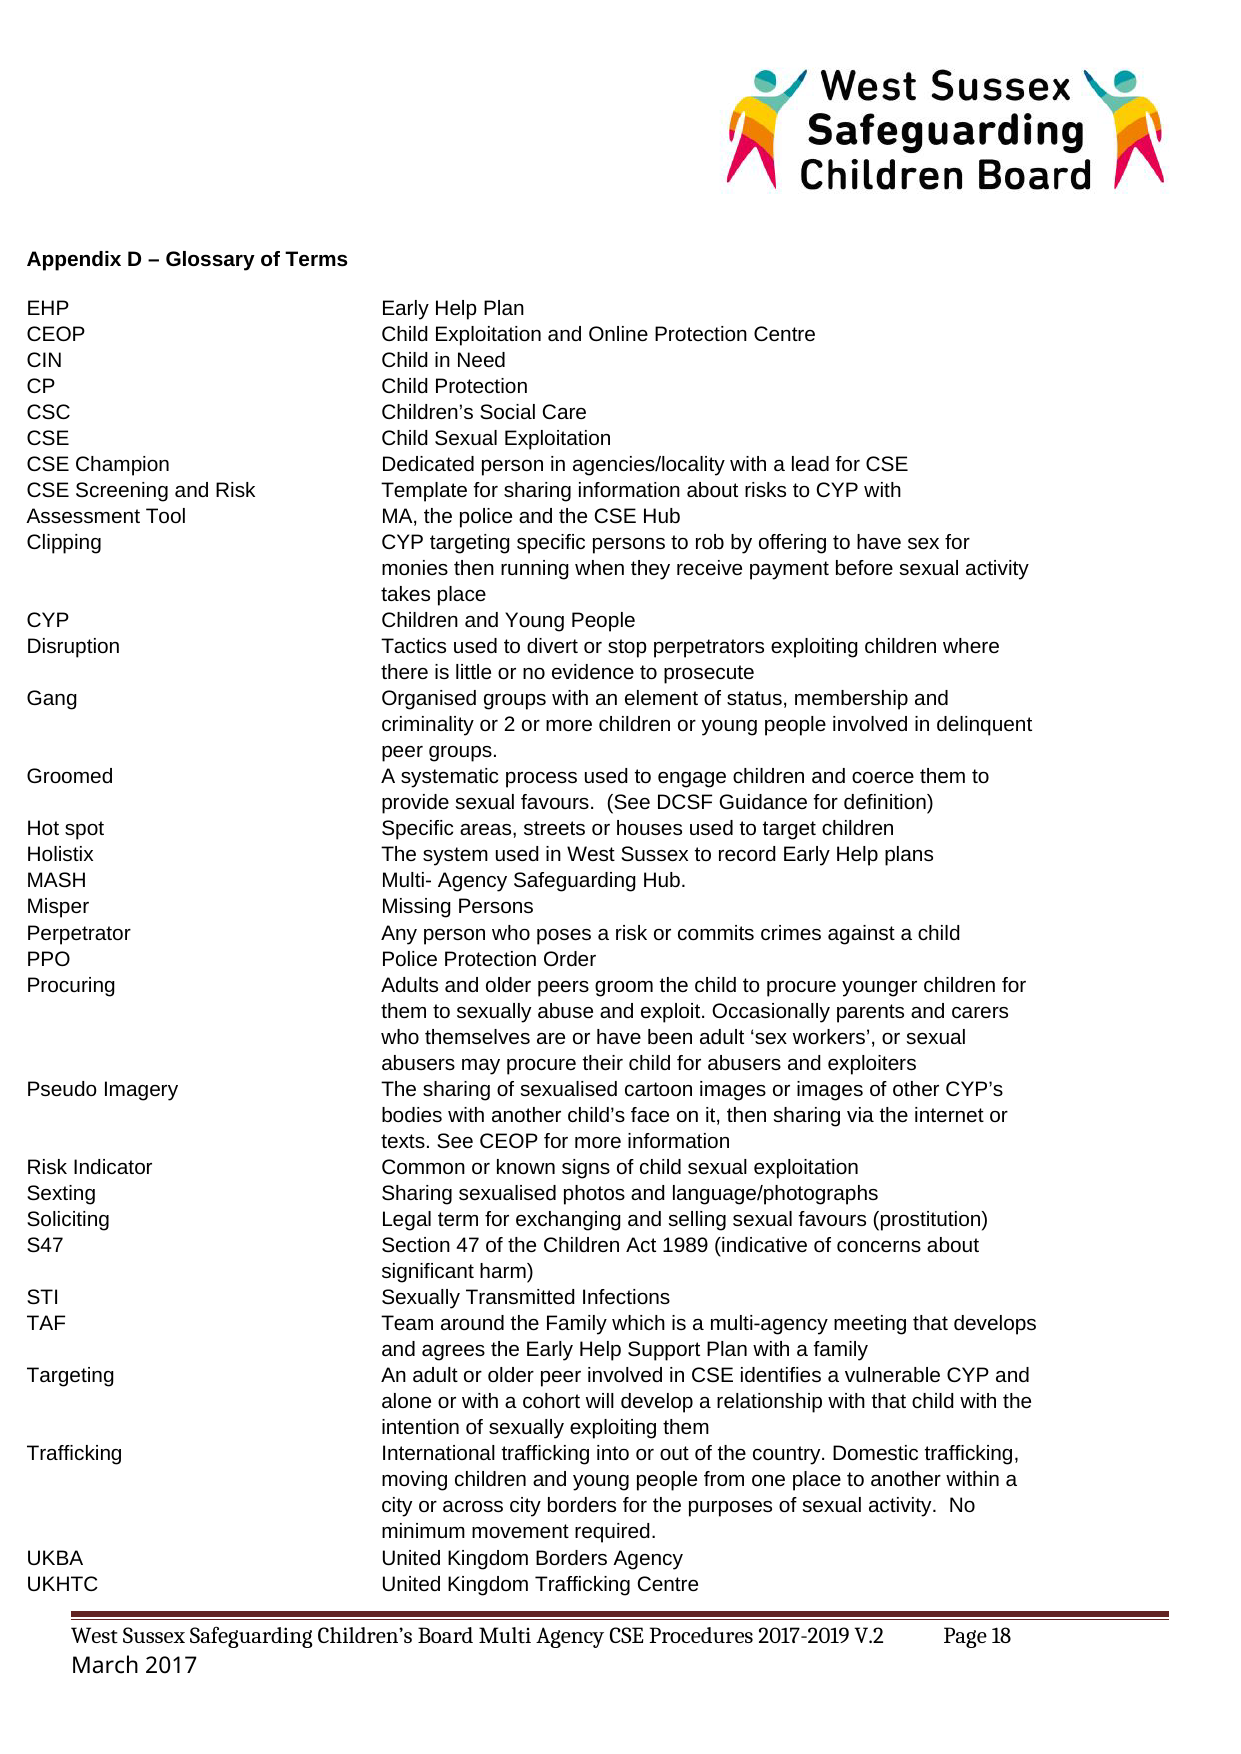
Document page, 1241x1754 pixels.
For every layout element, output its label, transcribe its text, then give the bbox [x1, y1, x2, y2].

text TAF Team around the Family which is a multi-agency meeting that develops [26, 1311, 1169, 1335]
text Perpetrator Any person who poses a risk or commits crimes against a child [26, 920, 1169, 944]
text peer groups. [26, 738, 1169, 762]
text alone or with a cohort will develop a relationship with that child with the [26, 1389, 1169, 1413]
text Misper Missing Persons [26, 894, 1169, 918]
text S47 Section 47 of the Children Act 1989 (indicative of concerns about [26, 1233, 1169, 1257]
text abusers may procure their child for abusers and exploiters [26, 1051, 1169, 1074]
text Pseudo Imagery The sharing of sexualised cartoon images or images of other CYP’s [26, 1077, 1169, 1101]
text PPO Police Protection Order [26, 946, 1169, 970]
text moving children and young people from one place to another within a [26, 1467, 1169, 1491]
text Risk Indicator Common or known signs of child sexual exploitation [26, 1155, 1169, 1179]
text minimum movement required. [26, 1519, 1169, 1543]
text STI Sexually Transmitted Infections [26, 1285, 1169, 1309]
text significant harm) [26, 1259, 1169, 1283]
text Sexting Sharing sexualised photos and language/photographs [26, 1181, 1169, 1205]
text Targeting An adult or older peer involved in CSE identifies a vulnerable CYP and [26, 1363, 1169, 1387]
text monies then running when they receive payment before sexual activity [26, 556, 1169, 580]
text criminality or 2 or more children or young people involved in delinquent [26, 712, 1169, 736]
text Groomed A systematic process used to engage children and coerce them to [26, 764, 1169, 788]
text CSE Child Sexual Exploitation [26, 426, 1169, 449]
text provide sexual favours. (See DCSF Guidance for definition) [26, 790, 1169, 814]
text there is little or no evidence to prosecute [26, 660, 1169, 684]
text CIN Child in Need [26, 347, 1169, 371]
text who themselves are or have been adult ‘sex workers’, or sexual [26, 1024, 1169, 1048]
text Soliciting Legal term for exchanging and selling sexual favours (prostitution) [26, 1207, 1169, 1231]
text CSE Champion Dedicated person in agencies/locality with a lead for CSE [26, 452, 1169, 476]
text Procuring Adults and older peers groom the child to procure younger children for [26, 972, 1169, 996]
text city or across city borders for the purposes of sexual activity. No [26, 1493, 1169, 1517]
text EHP Early Help Plan [26, 295, 1169, 319]
text CEOP Child Exploitation and Online Protection Centre [26, 321, 1169, 345]
text Assessment Tool MA, the police and the CSE Hub [26, 504, 1169, 528]
text UKHTC United Kingdom Trafficking Centre [26, 1571, 1169, 1595]
text bodies with another child’s face on it, then sharing via the internet or [26, 1103, 1169, 1127]
text UKBA United Kingdom Borders Agency [26, 1545, 1169, 1569]
text Gang Organised groups with an element of status, membership and [26, 686, 1169, 710]
text Disruption Tactics used to divert or stop perpetrators exploiting children where [26, 634, 1169, 658]
text takes place [26, 582, 1169, 606]
text Hot spot Specific areas, streets or houses used to target children [26, 816, 1169, 840]
text and agrees the Early Help Support Plan with a family [26, 1337, 1169, 1361]
text MASH Multi- Agency Safeguarding Hub. [26, 868, 1169, 892]
text CSC Children’s Social Care [26, 399, 1169, 423]
text Clipping CYP targeting specific persons to rob by offering to have sex for [26, 530, 1169, 554]
text them to sexually abuse and exploit. Occasionally parents and carers [26, 998, 1169, 1022]
text Appendix D – Glossary of Terms [26, 247, 1169, 271]
text CSE Screening and Risk Template for sharing information about risks to CYP with [26, 478, 1169, 502]
text CP Child Protection [26, 373, 1169, 397]
text Trafficking International trafficking into or out of the country. Domestic trafficking, [26, 1441, 1169, 1465]
text CYP Children and Young People [26, 608, 1169, 632]
text texts. See CEOP for more information [26, 1129, 1169, 1153]
text Holistix The system used in West Sussex to record Early Help plans [26, 842, 1169, 866]
text intention of sexually exploiting them [26, 1415, 1169, 1439]
